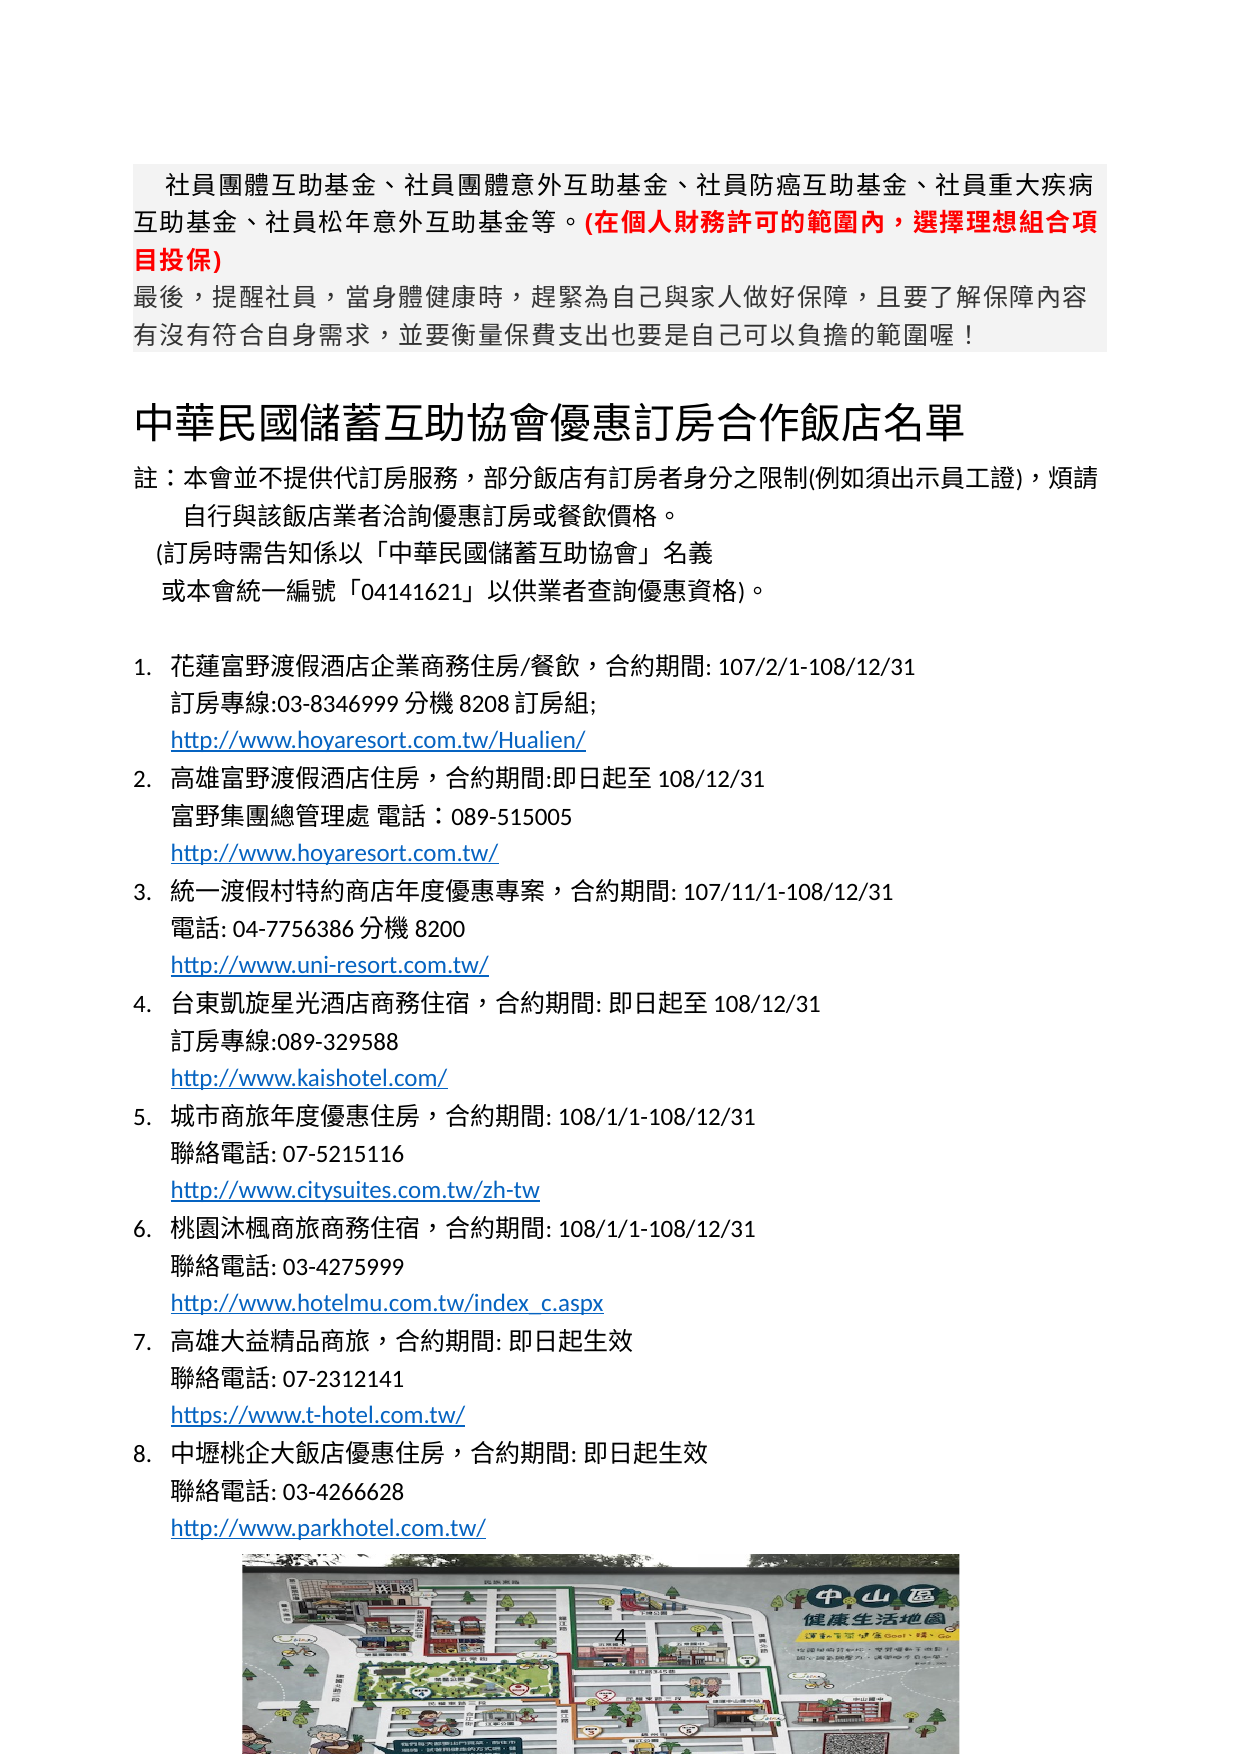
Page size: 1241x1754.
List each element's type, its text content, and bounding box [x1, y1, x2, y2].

text 富野集團總管理處 電話：089-515005 [170, 796, 1107, 833]
text 聯絡電話: 03-4266628 [170, 1471, 1107, 1508]
text http://www.citysuites.com.tw/zh-tw [170, 1171, 1107, 1208]
text (訂房時需告知係以「中華民國儲蓄互助協會」名義 [133, 533, 1107, 571]
list 花蓮富野渡假酒店企業商務住房/餐飲，合約期間: 107/2/1-108/12/31 [133, 646, 1107, 683]
text http://www.hoyaresort.com.tw/ [170, 833, 1107, 871]
text 註：本會並不提供代訂房服務，部分飯店有訂房者身分之限制(例如須出示員工證)，煩請自行與該飯店業者洽詢優惠訂房或餐飲價格。 [133, 458, 1107, 533]
list 統一渡假村特約商店年度優惠專案，合約期間: 107/11/1-108/12/31 [133, 871, 1107, 908]
text http://www.uni-resort.com.tw/ [170, 946, 1107, 983]
text 電話: 04-7756386分機8200 [170, 908, 1107, 946]
list 城市商旅年度優惠住房，合約期間: 108/1/1-108/12/31 [133, 1096, 1107, 1133]
text http://www.parkhotel.com.tw/ [170, 1508, 1107, 1546]
text 或本會統一編號「04141621」以供業者查詢優惠資格)。 [133, 571, 1107, 608]
list 桃園沐楓商旅商務住宿，合約期間: 108/1/1-108/12/31 [133, 1208, 1107, 1246]
text 聯絡電話: 03-4275999 [170, 1246, 1107, 1283]
text http://www.hoyaresort.com.tw/Hualien/ [170, 721, 1107, 758]
text 訂房專線:03-8346999分機8208訂房組; [170, 683, 1107, 721]
list 中壢桃企大飯店優惠住房，合約期間: 即日起生效 [133, 1433, 1107, 1471]
text http://www.kaishotel.com/ [170, 1058, 1107, 1096]
list 高雄大益精品商旅，合約期間: 即日起生效 [133, 1321, 1107, 1358]
list 高雄富野渡假酒店住房，合約期間:即日起至108/12/31 [133, 758, 1107, 796]
text 聯絡電話: 07-5215116 [170, 1133, 1107, 1171]
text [133, 164, 1107, 352]
text 中華民國儲蓄互助協會優惠訂房合作飯店名單 [133, 383, 1120, 458]
list 台東凱旋星光酒店商務住宿，合約期間: 即日起至108/12/31 [133, 983, 1107, 1021]
text http://www.hotelmu.com.tw/index_c.aspx [170, 1283, 1107, 1321]
text 聯絡電話: 07-2312141 [170, 1358, 1107, 1396]
picture [242, 1554, 960, 1754]
text https://www.t-hotel.com.tw/ [170, 1396, 1107, 1433]
text 訂房專線:089-329588 [170, 1021, 1107, 1058]
